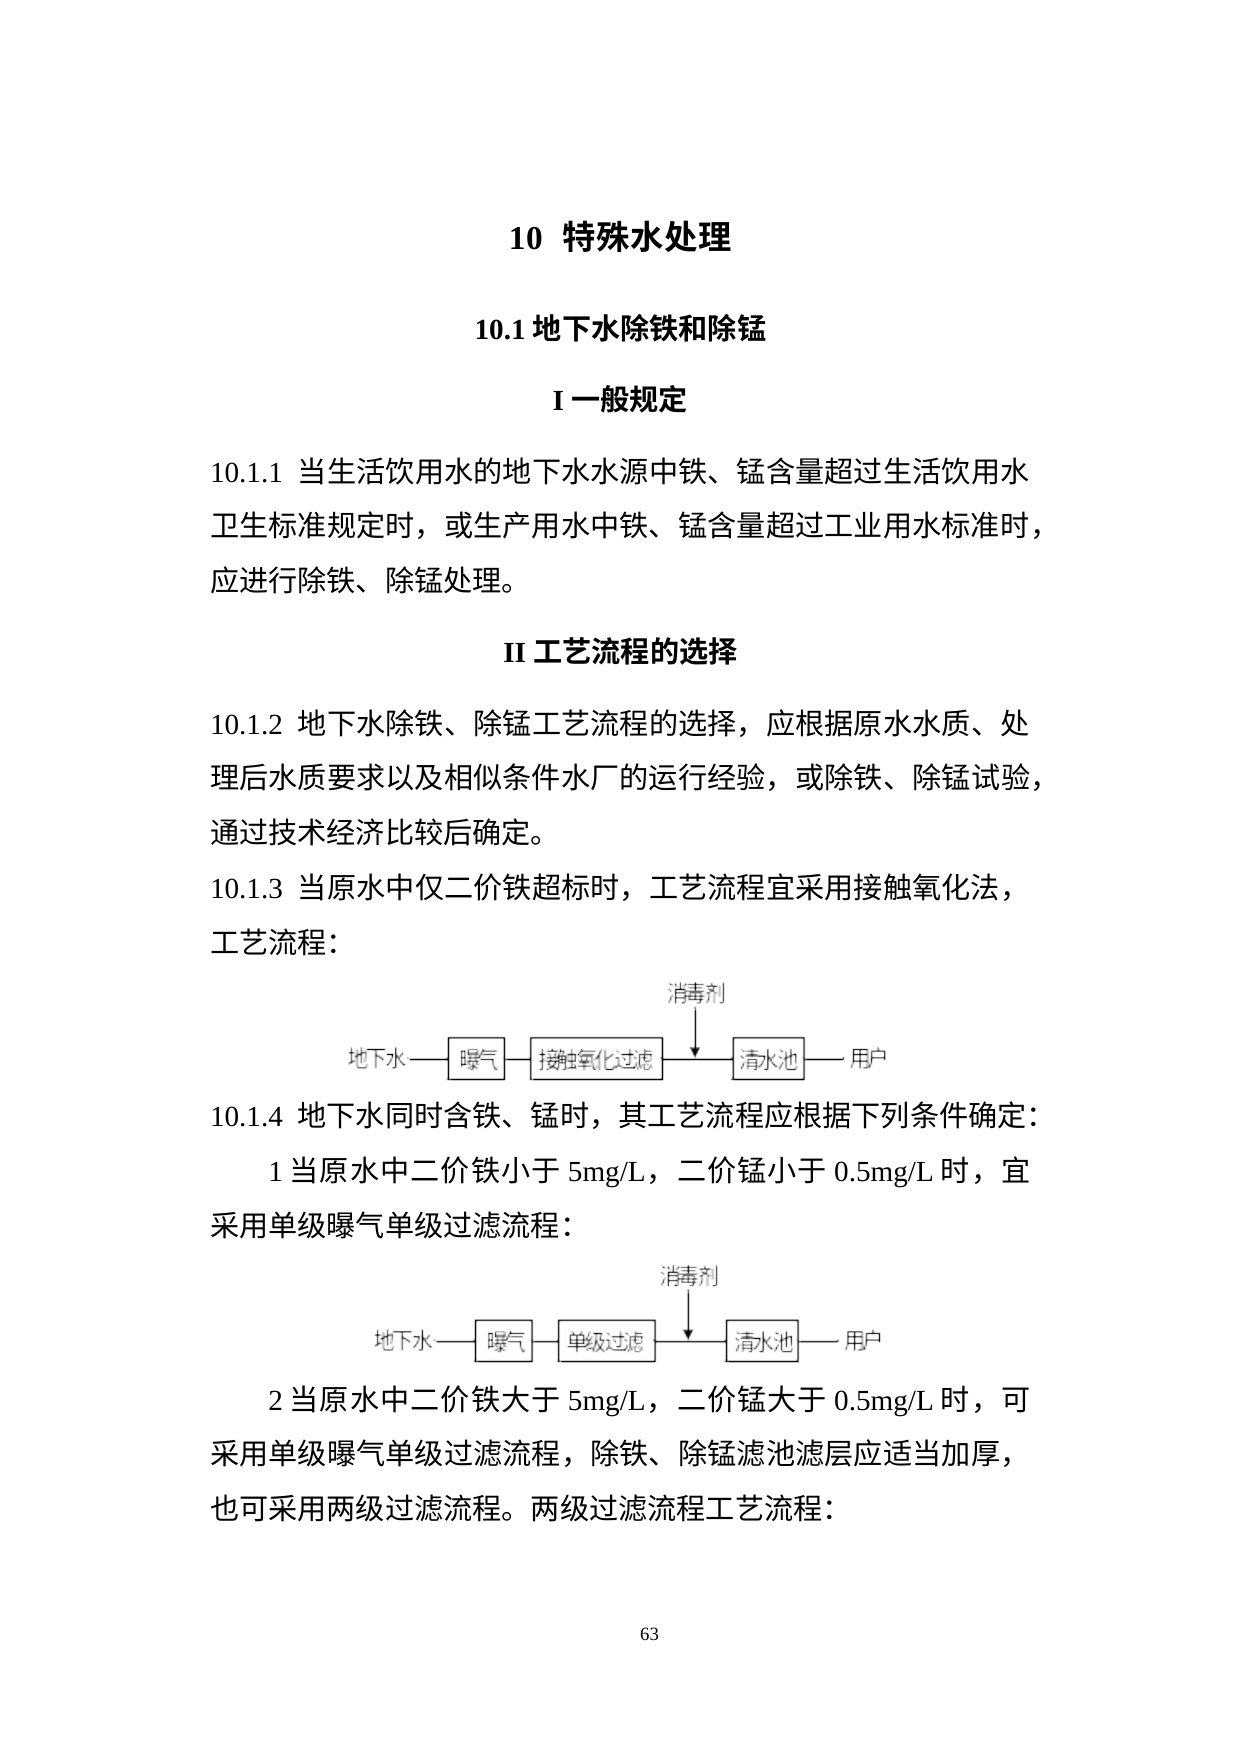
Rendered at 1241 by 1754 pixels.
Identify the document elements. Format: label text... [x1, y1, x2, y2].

text I 一般规定 [210, 377, 1031, 419]
text 1当原水中二价铁小于5mg/L，二价锰小于0.5mg/L时，宜采用单级曝气单级过滤流程： [210, 1148, 1031, 1245]
text 10.1.3 当原水中仅二价铁超标时，工艺流程宜采用接触氧化法，工艺流程： [210, 865, 1031, 962]
text II 工艺流程的选择 [210, 629, 1031, 671]
subtitle 10.1 地下水除铁和除锰 [210, 306, 1031, 348]
subtitle 10 特殊水处理 [210, 211, 1031, 259]
text 2当原水中二价铁大于5mg/L，二价锰大于0.5mg/L时，可采用单级曝气单级过滤流程，除铁、除锰滤池滤层应适当加厚，也可采用两级过滤流程。两级过滤流程工艺流程： [210, 1376, 1031, 1528]
text 10.1.4 地下水同时含铁、锰时，其工艺流程应根据下列条件确定： [210, 1093, 1031, 1135]
text 10.1.2 地下水除铁、除锰工艺流程的选择，应根据原水水质、处理后水质要求以及相似条件水厂的运行经验，或除铁、除锰试验，通过技术经济比较后确定。 [210, 700, 1031, 852]
text 10.1.1 当生活饮用水的地下水水源中铁、锰含量超过生活饮用水卫生标准规定时，或生产用水中铁、锰含量超过工业用水标准时，应进行除铁、除锰处理。 [210, 448, 1031, 600]
